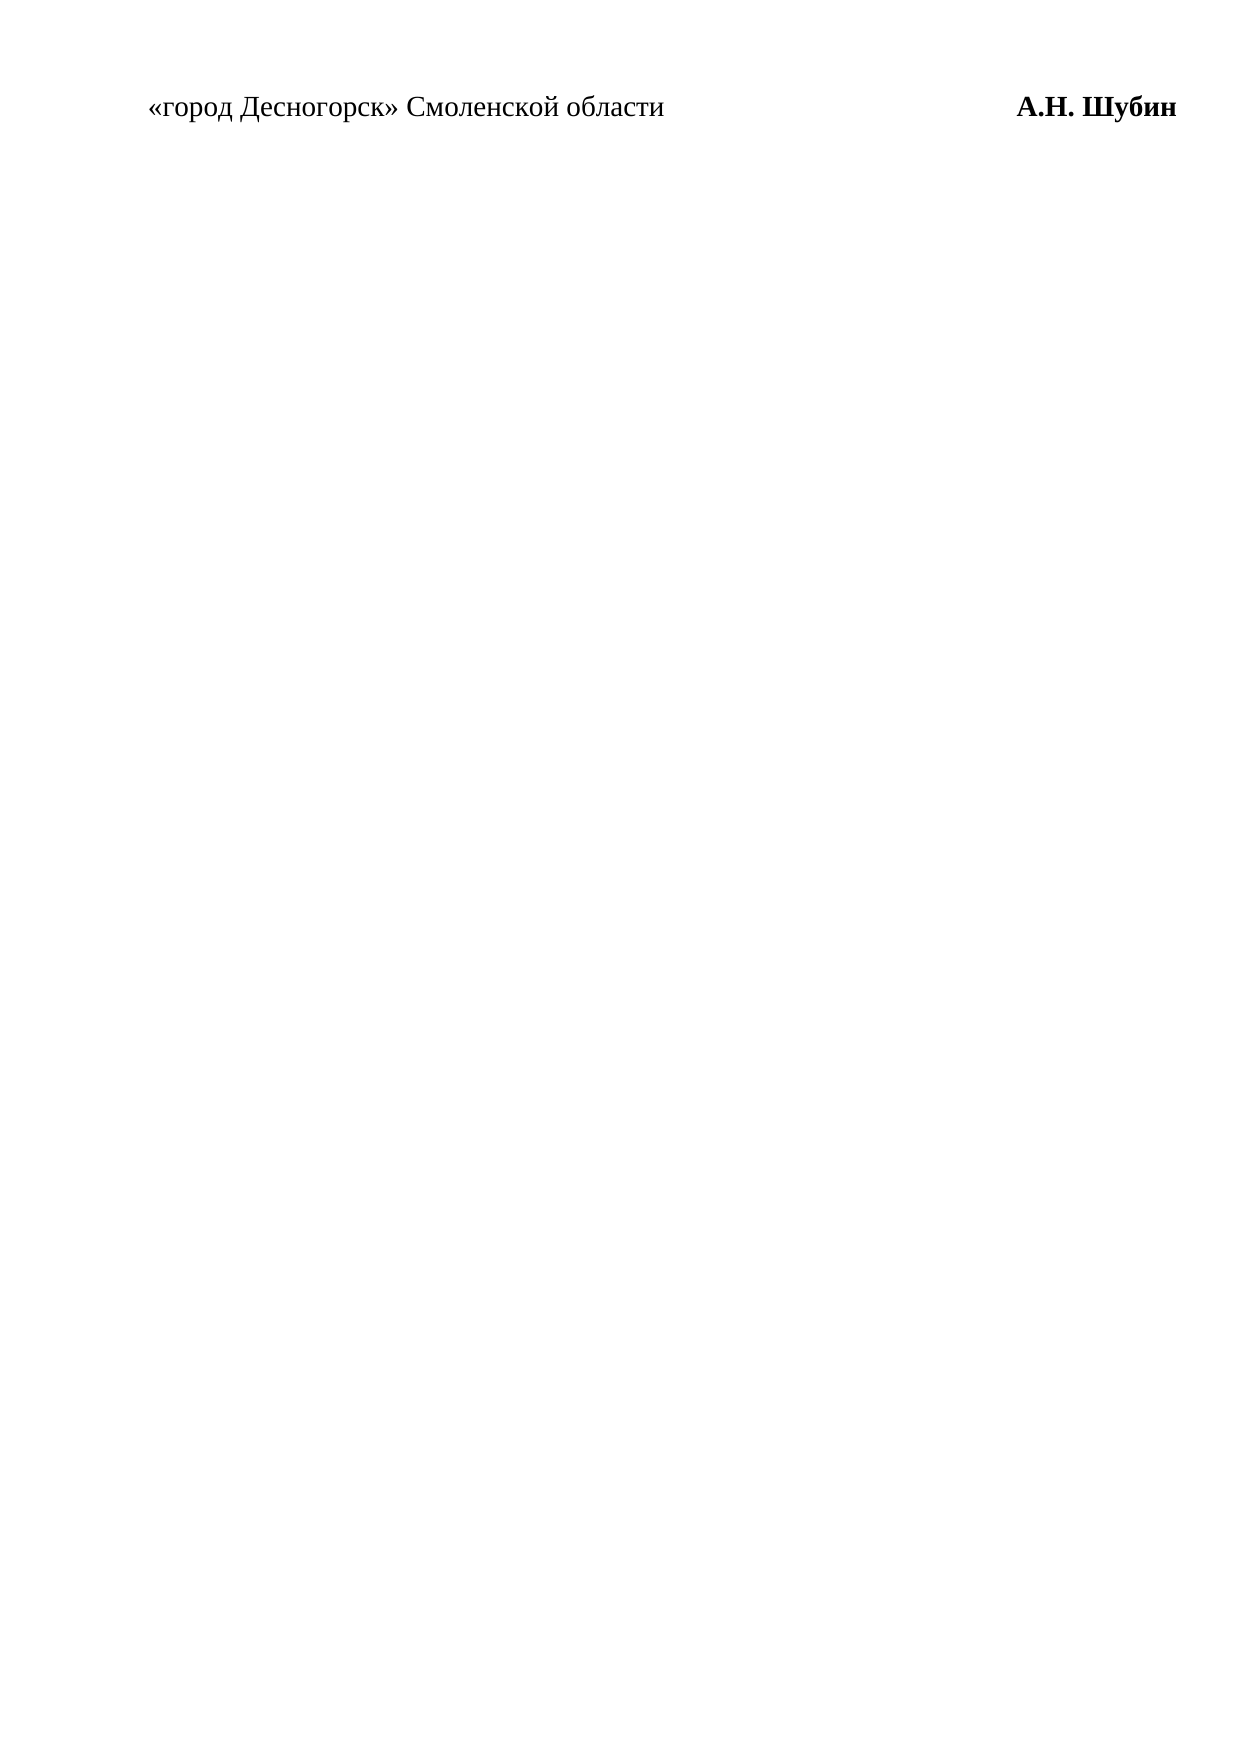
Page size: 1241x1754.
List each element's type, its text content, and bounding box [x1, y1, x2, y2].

text «город Десногорск» Смоленской области А.Н. Шубин [148, 89, 1181, 122]
